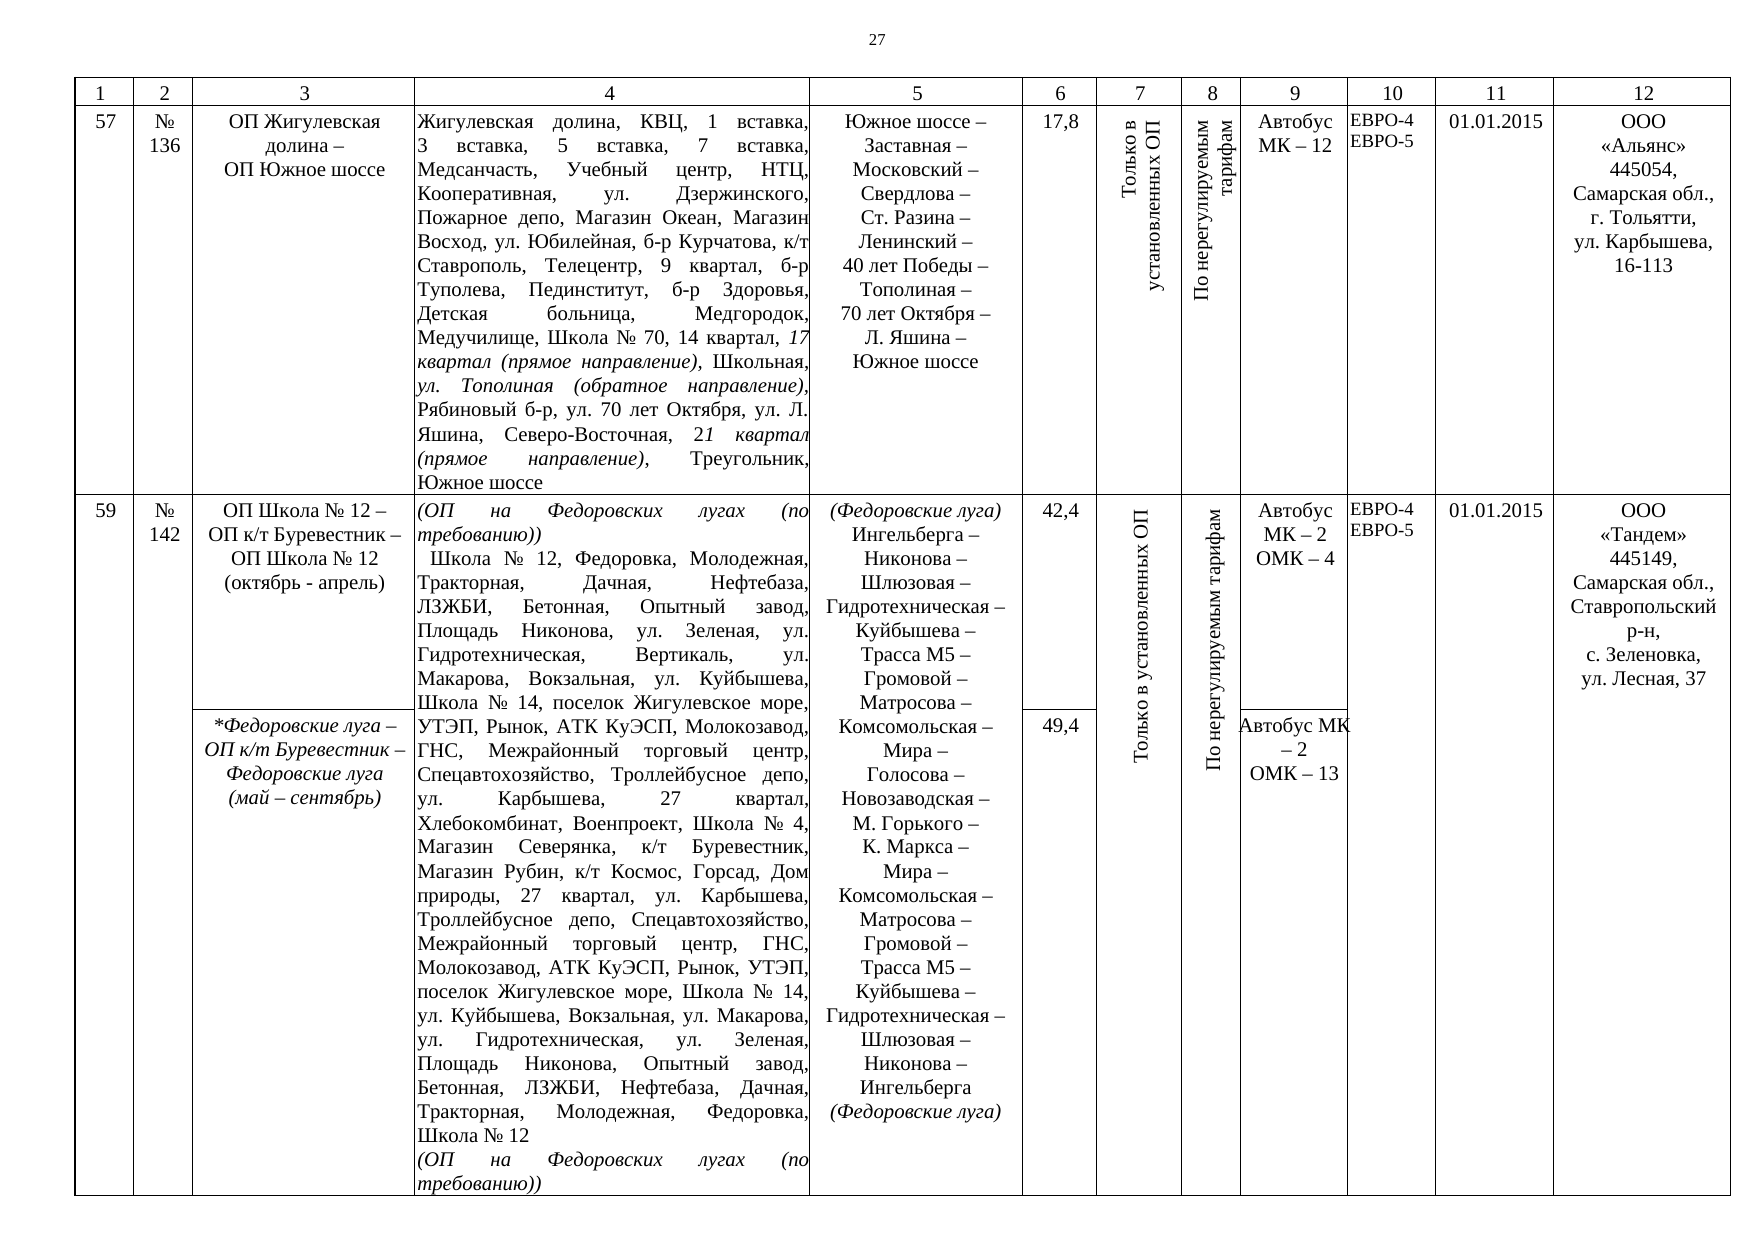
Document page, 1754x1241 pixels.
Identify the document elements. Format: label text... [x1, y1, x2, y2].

table_cell Южное шоссе – Заставная – Московский – Свердлова – Ст. Разина – Ленинский – 40 лет Победы – Тополиная – 70 лет Октября – Л. Яшина – Южное шоссе [810, 106, 1022, 494]
table_cell *Федоровские луга – ОП к/т Буревестник – Федоровские луга (май – сентябрь) [193, 710, 414, 1195]
table_cell ОП Жигулевская долина – ОП Южное шоссе [193, 106, 414, 494]
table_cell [1554, 495, 1730, 1195]
table_cell (Федоровские луга) Ингельберга – Никонова – Шлюзовая – Гидротехническая – Куйбышева – Трасса М5 – Громовой – Матросова – Комсомольская – Мира – Голосова – Новозаводская – М. Горького – К. Маркса – Мира – Комсомольская – Матросова – Громовой – Трасса М5 – Куйбышева – Гидротехническая – Шлюзовая – Никонова – Ингельберга (Федоровские луга) [810, 495, 1022, 1195]
table_header 3 [193, 78, 414, 105]
table_cell Автобус МК – 12 [1241, 106, 1347, 494]
table_header 7 [1097, 78, 1181, 105]
table_header 1 [76, 78, 133, 105]
table_header 8 [1182, 78, 1240, 105]
table_cell 42,4 [1023, 495, 1096, 709]
table_cell Автобус МК – 2 ОМК – 4 [1241, 495, 1347, 709]
table_cell 57 [76, 106, 133, 494]
table_cell (ОП на Федоровских лугах (по требованию)) Школа № 12, Федоровка, Молодежная, Тракторная, Дачная, Нефтебаза, ЛЗЖБИ, Бетонная, Опытный завод, Площадь Никонова, ул. Зеленая, ул. Гидротехническая, Вертикаль, ул. Макарова, Вокзальная, ул. Куйбышева, Школа № 14, поселок Жигулевское море, УТЭП, Рынок, АТК КуЭСП, Молокозавод, ГНС, Межрайонный торговый центр, Спецавтохозяйство, Троллейбусное депо, ул. Карбышева, 27 квартал, Хлебокомбинат, Военпроект, Школа № 4, Магазин Северянка, к/т Буревестник, Магазин Рубин, к/т Космос, Горсад, Дом природы, 27 квартал, ул. Карбышева, Троллейбусное депо, Спецавтохозяйство, Межрайонный торговый центр, ГНС, Молокозавод, АТК КуЭСП, Рынок, УТЭП, поселок Жигулевское море, Школа № 14, ул. Куйбышева, Вокзальная, ул. Макарова, ул. Гидротехническая, ул. Зеленая, Площадь Никонова, Опытный завод, Бетонная, ЛЗЖБИ, Нефтебаза, Дачная, Тракторная, Молодежная, Федоровка, Школа № 12 (ОП на Федоровских лугах (по требованию)) [415, 495, 809, 1195]
table_cell 49,4 [1023, 710, 1096, 1195]
table_header 5 [810, 78, 1022, 105]
table_cell ЕВРО-4 ЕВРО-5 [1348, 106, 1435, 494]
table_cell 59 [76, 495, 133, 1195]
table_cell ОП Школа № 12 – ОП к/т Буревестник – ОП Школа № 12 (октябрь - апрель) [193, 495, 414, 709]
table_cell По нерегулируемым тарифам [1182, 495, 1240, 1195]
table_cell Только в установленных ОП [1097, 106, 1181, 494]
table_cell ООО «Альянс» 445054, Самарская обл., г. Тольятти, ул. Карбышева, 16-113 [1554, 106, 1730, 494]
table_cell Жигулевская долина, КВЦ, 1 вставка, 3 вставка, 5 вставка, 7 вставка, Медсанчасть, Учебный центр, НТЦ, Кооперативная, ул. Дзержинского, Пожарное депо, Магазин Океан, Магазин Восход, ул. Юбилейная, б-р Курчатова, к/т Ставрополь, Телецентр, 9 квартал, б-р Туполева, Пединститут, б-р Здоровья, Детская больница, Медгородок, Медучилище, Школа № 70, 14 квартал, 17 квартал (прямое направление), Школьная, ул. Тополиная (обратное направление), Рябиновый б-р, ул. 70 лет Октября, ул. Л. Яшина, Северо-Восточная, 21 квартал (прямое направление), Треугольник, Южное шоссе [415, 106, 809, 494]
table_cell 01.01.2015 [1436, 106, 1553, 494]
table_cell № 136 [134, 106, 192, 494]
table_header 4 [415, 78, 809, 105]
table_cell 01.01.2015 [1436, 495, 1553, 1195]
table_header 12 [1554, 78, 1730, 105]
table_header 10 [1348, 78, 1435, 105]
table_cell ЕВРО-4 ЕВРО-5 [1348, 495, 1435, 1195]
table_header 9 [1241, 78, 1347, 105]
table_header 6 [1023, 78, 1096, 105]
table_header 11 [1436, 78, 1553, 105]
table_cell № 142 [134, 495, 192, 1195]
table_cell 17,8 [1023, 106, 1096, 494]
table_header 2 [134, 78, 192, 105]
table_cell Только в установленных ОП [1097, 495, 1181, 1195]
table_cell Автобус МК – 2 ОМК – 13 [1241, 710, 1347, 1195]
table_cell По нерегулируемым тарифам [1182, 106, 1240, 494]
